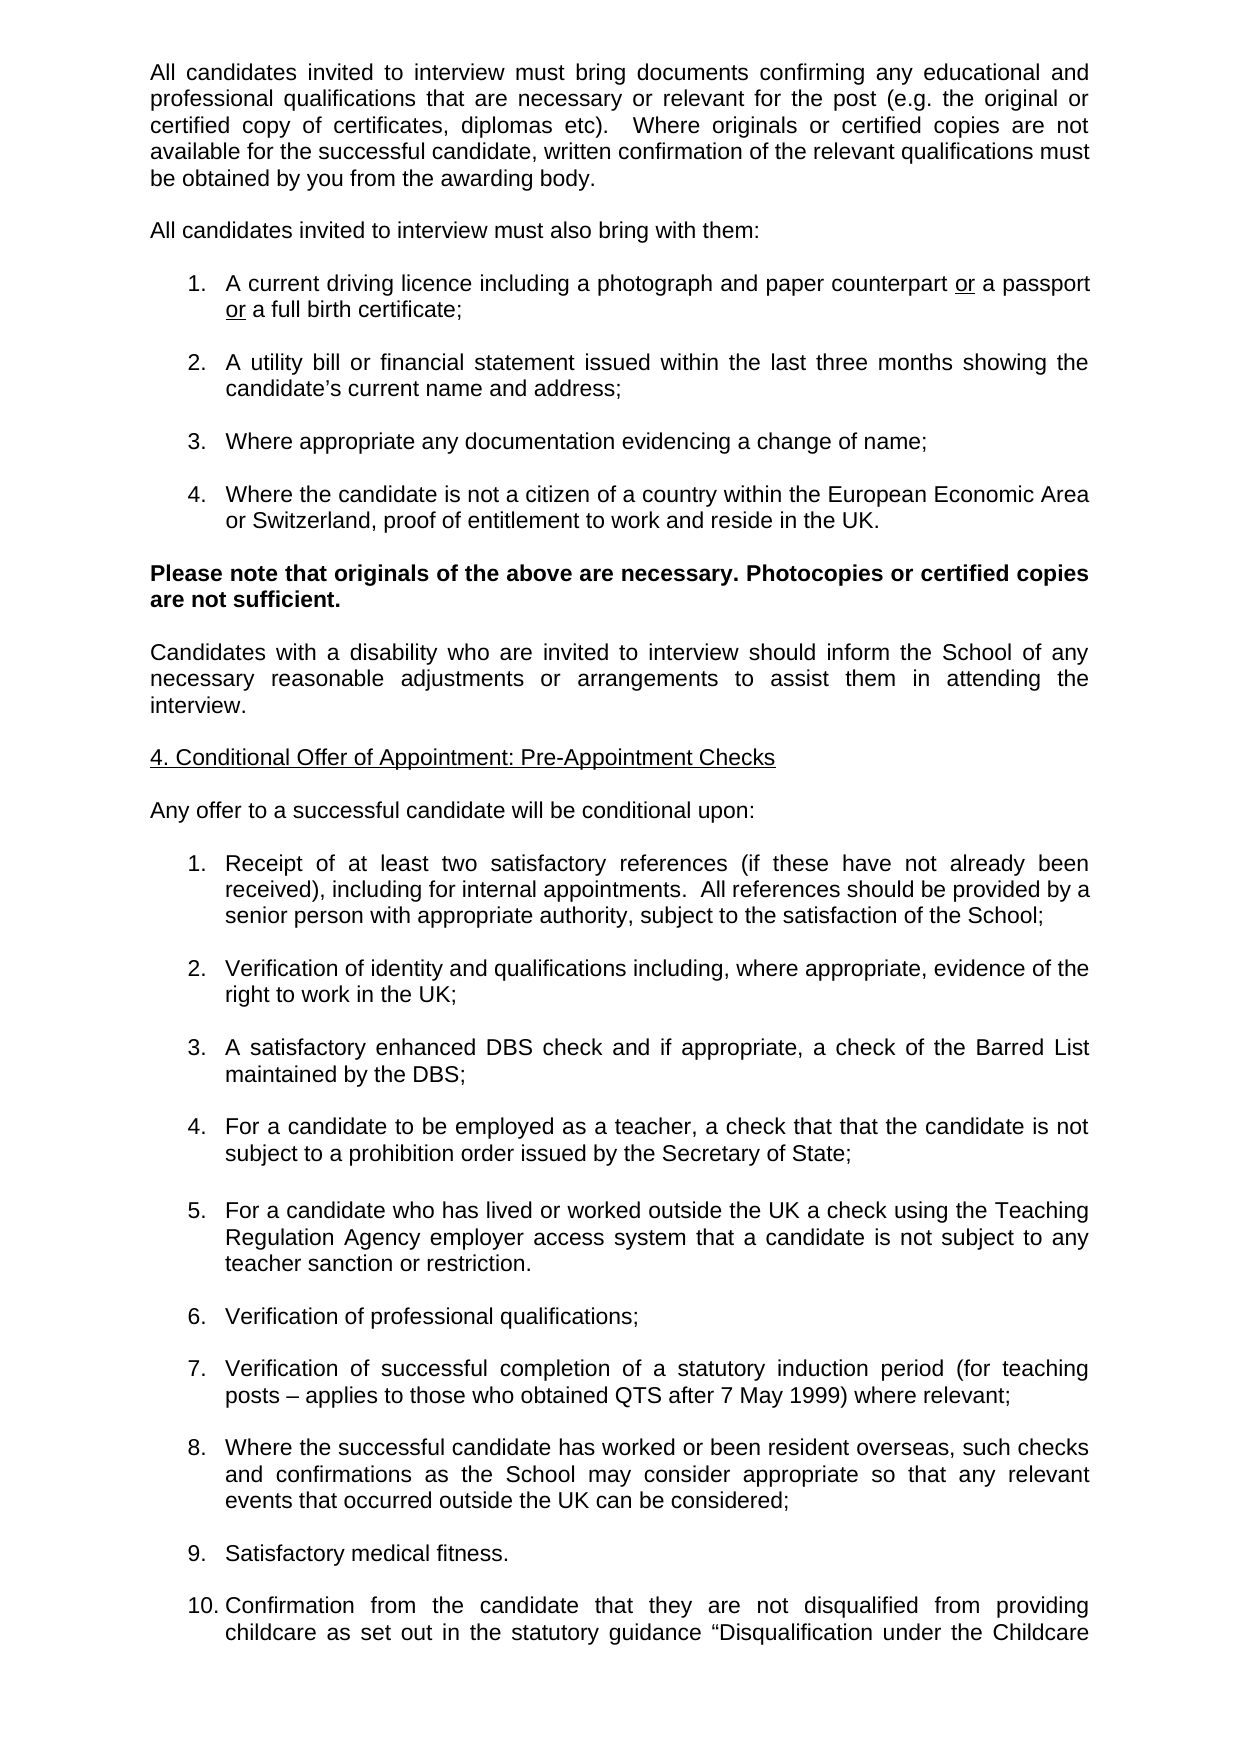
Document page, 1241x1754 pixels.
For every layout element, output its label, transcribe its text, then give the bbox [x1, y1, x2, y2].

list Where the successful candidate has worked or been resident overseas, such checks and confirmations as the School may consider appropriate so that any relevant events that occurred outside the UK can be considered; [187, 1434, 1090, 1513]
text Please note that originals of the above are necessary. Photocopies or certified copies are not sufficient. [150, 560, 1090, 612]
list Where the candidate is not a citizen of a country within the European Economic Area or Switzerland, proof of entitlement to work and reside in the UK. [187, 481, 1090, 533]
text All candidates invited to interview must also bring with them: [150, 217, 1090, 243]
list A current driving licence including a photograph and paper counterpart or a passport or a full birth certificate; [187, 270, 1090, 323]
list Verification of professional qualifications; [187, 1303, 1090, 1329]
list A utility bill or financial statement issued within the last three months showing the candidate’s current name and address; [187, 349, 1090, 402]
list Where appropriate any documentation evidencing a change of name; [187, 428, 1090, 454]
list Satisfactory medical fitness. [187, 1540, 1090, 1566]
list For a candidate who has lived or worked outside the UK a check using the Teaching Regulation Agency employer access system that a candidate is not subject to any teacher sanction or restriction. [187, 1197, 1090, 1276]
text All candidates invited to interview must bring documents confirming any educational and professional qualifications that are necessary or relevant for the post (e.g. the original or certified copy of certificates, diplomas etc). Where originals or certified copies are not available for the successful candidate, written confirmation of the relevant qualifications must be obtained by you from the awarding body. [150, 59, 1090, 191]
list Verification of successful completion of a statutory induction period (for teaching posts – applies to those who obtained QTS after 7 May 1999) where relevant; [187, 1355, 1090, 1408]
list For a candidate to be employed as a teacher, a check that that the candidate is not subject to a prohibition order issued by the Secretary of State; [187, 1113, 1090, 1166]
list A satisfactory enhanced DBS check and if appropriate, a check of the Barred List maintained by the DBS; [187, 1034, 1090, 1087]
text Candidates with a disability who are invited to interview should inform the School of any necessary reasonable adjustments or arrangements to assist them in attending the interview. [150, 639, 1090, 718]
text 4. Conditional Offer of Appointment: Pre-Appointment Checks [150, 744, 1090, 771]
list Receipt of at least two satisfactory references (if these have not already been received), including for internal appointments. All references should be provided by a senior person with appropriate authority, subject to the satisfaction of the School; [187, 850, 1090, 929]
text Any offer to a successful candidate will be conditional upon: [150, 797, 1090, 823]
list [187, 1592, 1090, 1645]
list Verification of identity and qualifications including, where appropriate, evidence of the right to work in the UK; [187, 955, 1090, 1008]
